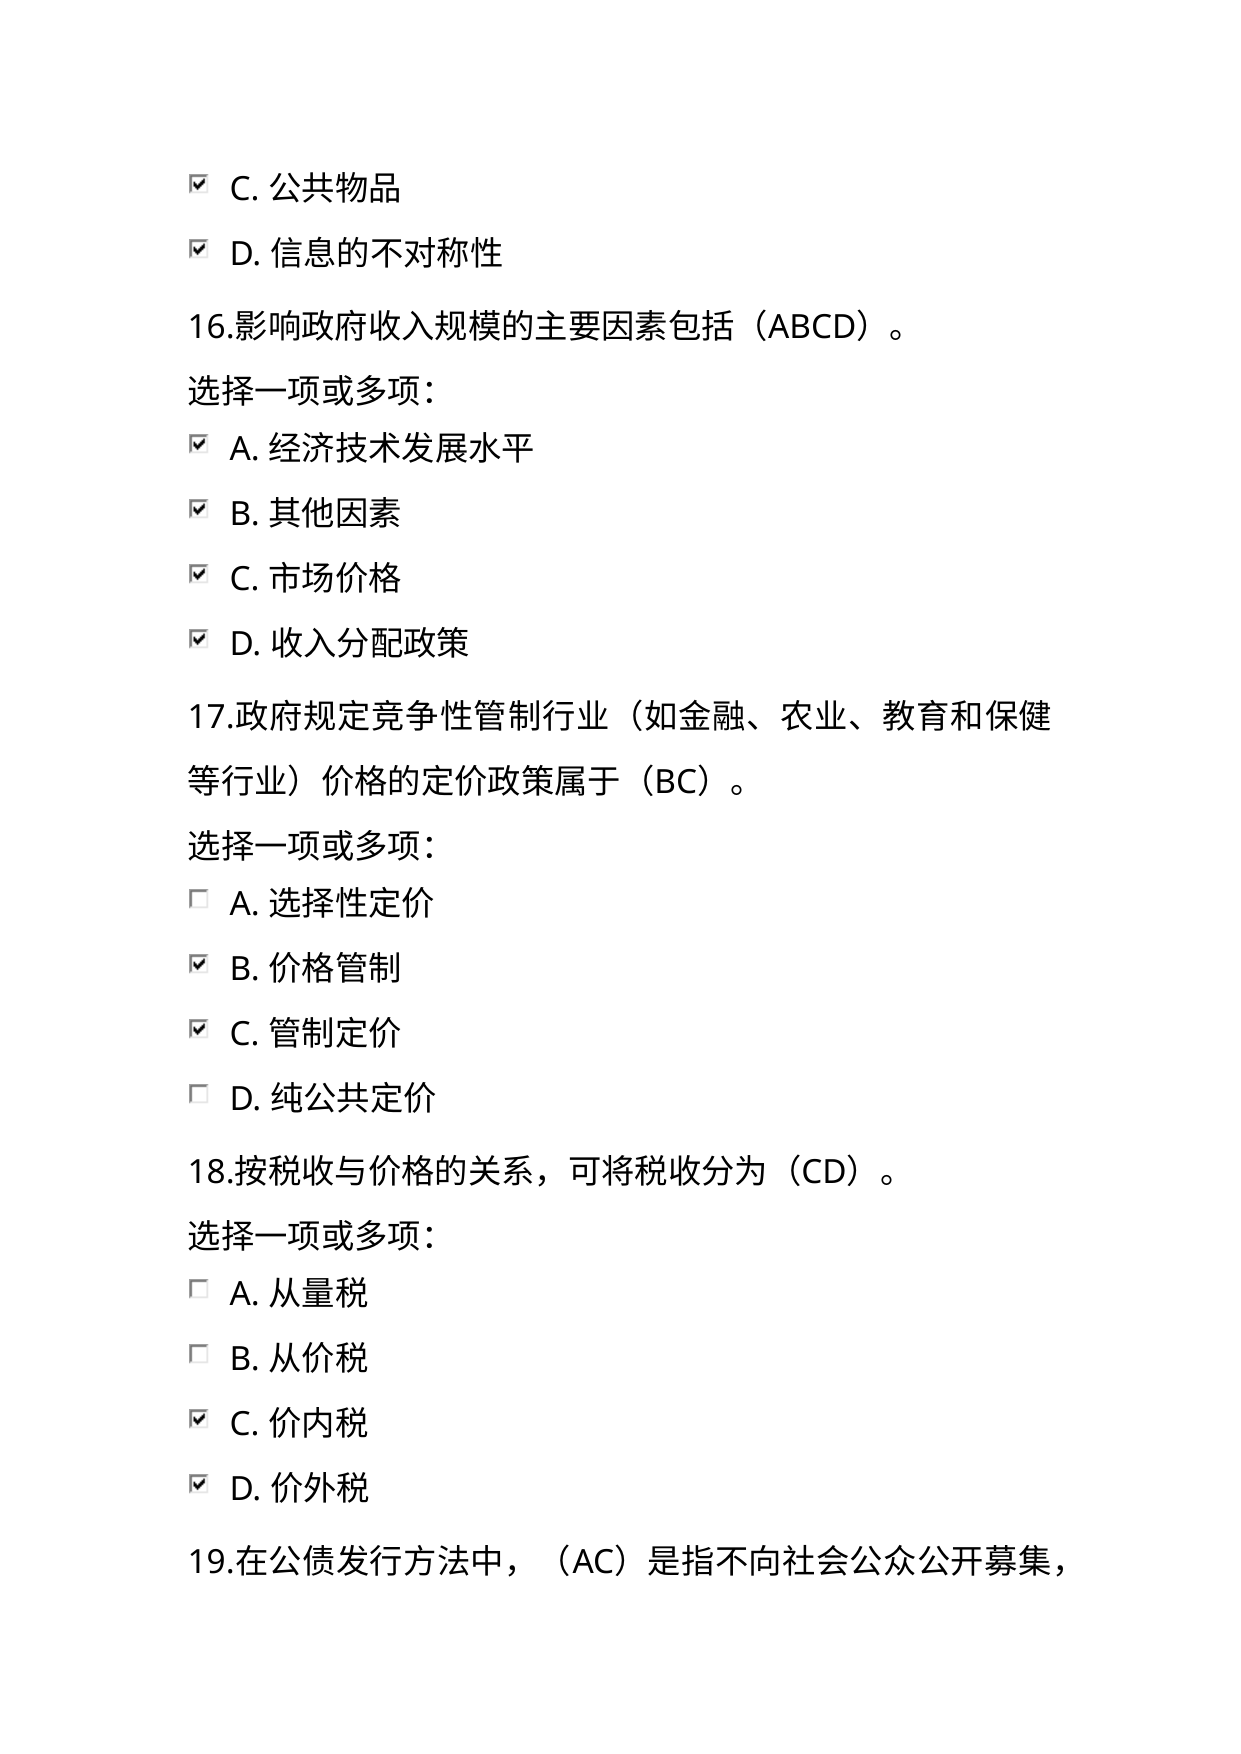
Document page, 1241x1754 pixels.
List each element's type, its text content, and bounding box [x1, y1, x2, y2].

text 选择一项或多项： [187, 812, 1053, 877]
text C. 价内税 [187, 1397, 1053, 1462]
text A. 经济技术发展水平 [187, 422, 1053, 487]
text C. 公共物品 [187, 162, 1053, 227]
text B. 其他因素 [187, 487, 1053, 552]
text 17.政府规定竞争性管制行业（如金融、农业、教育和保健等行业）价格的定价政策属于（BC）。 [187, 682, 1053, 812]
text 16.影响政府收入规模的主要因素包括（ABCD）。 [187, 292, 1053, 357]
text A. 从量税 [187, 1267, 1053, 1332]
text D. 信息的不对称性 [187, 227, 1053, 292]
text D. 价外税 [187, 1462, 1053, 1527]
text A. 选择性定价 [187, 877, 1053, 942]
text C. 管制定价 [187, 1007, 1053, 1072]
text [187, 1527, 1053, 1592]
text 18.按税收与价格的关系，可将税收分为（CD）。 [187, 1137, 1053, 1202]
text D. 收入分配政策 [187, 617, 1053, 682]
text 选择一项或多项： [187, 357, 1053, 422]
text D. 纯公共定价 [187, 1072, 1053, 1137]
text B. 价格管制 [187, 942, 1053, 1007]
text B. 从价税 [187, 1332, 1053, 1397]
text 选择一项或多项： [187, 1202, 1053, 1267]
text C. 市场价格 [187, 552, 1053, 617]
